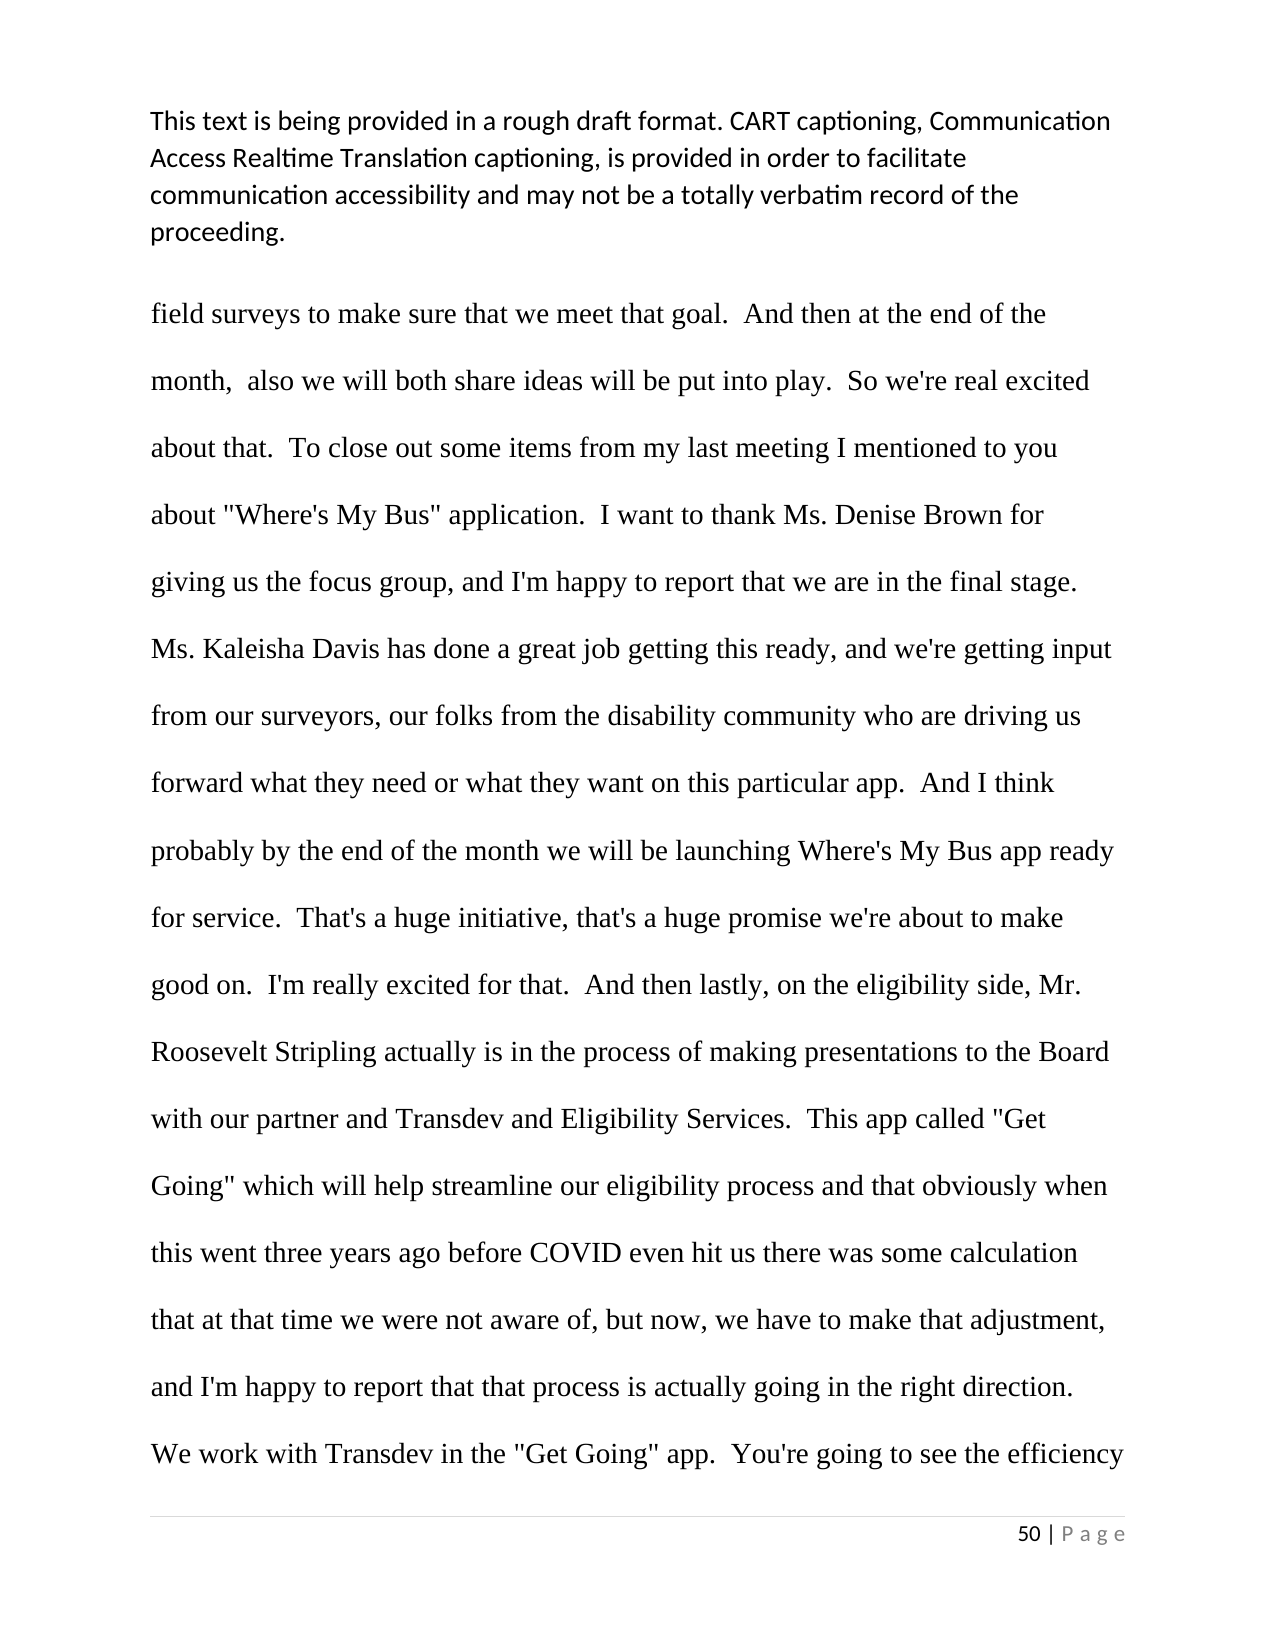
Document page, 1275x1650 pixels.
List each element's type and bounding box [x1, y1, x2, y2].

text [150, 296, 1125, 1470]
